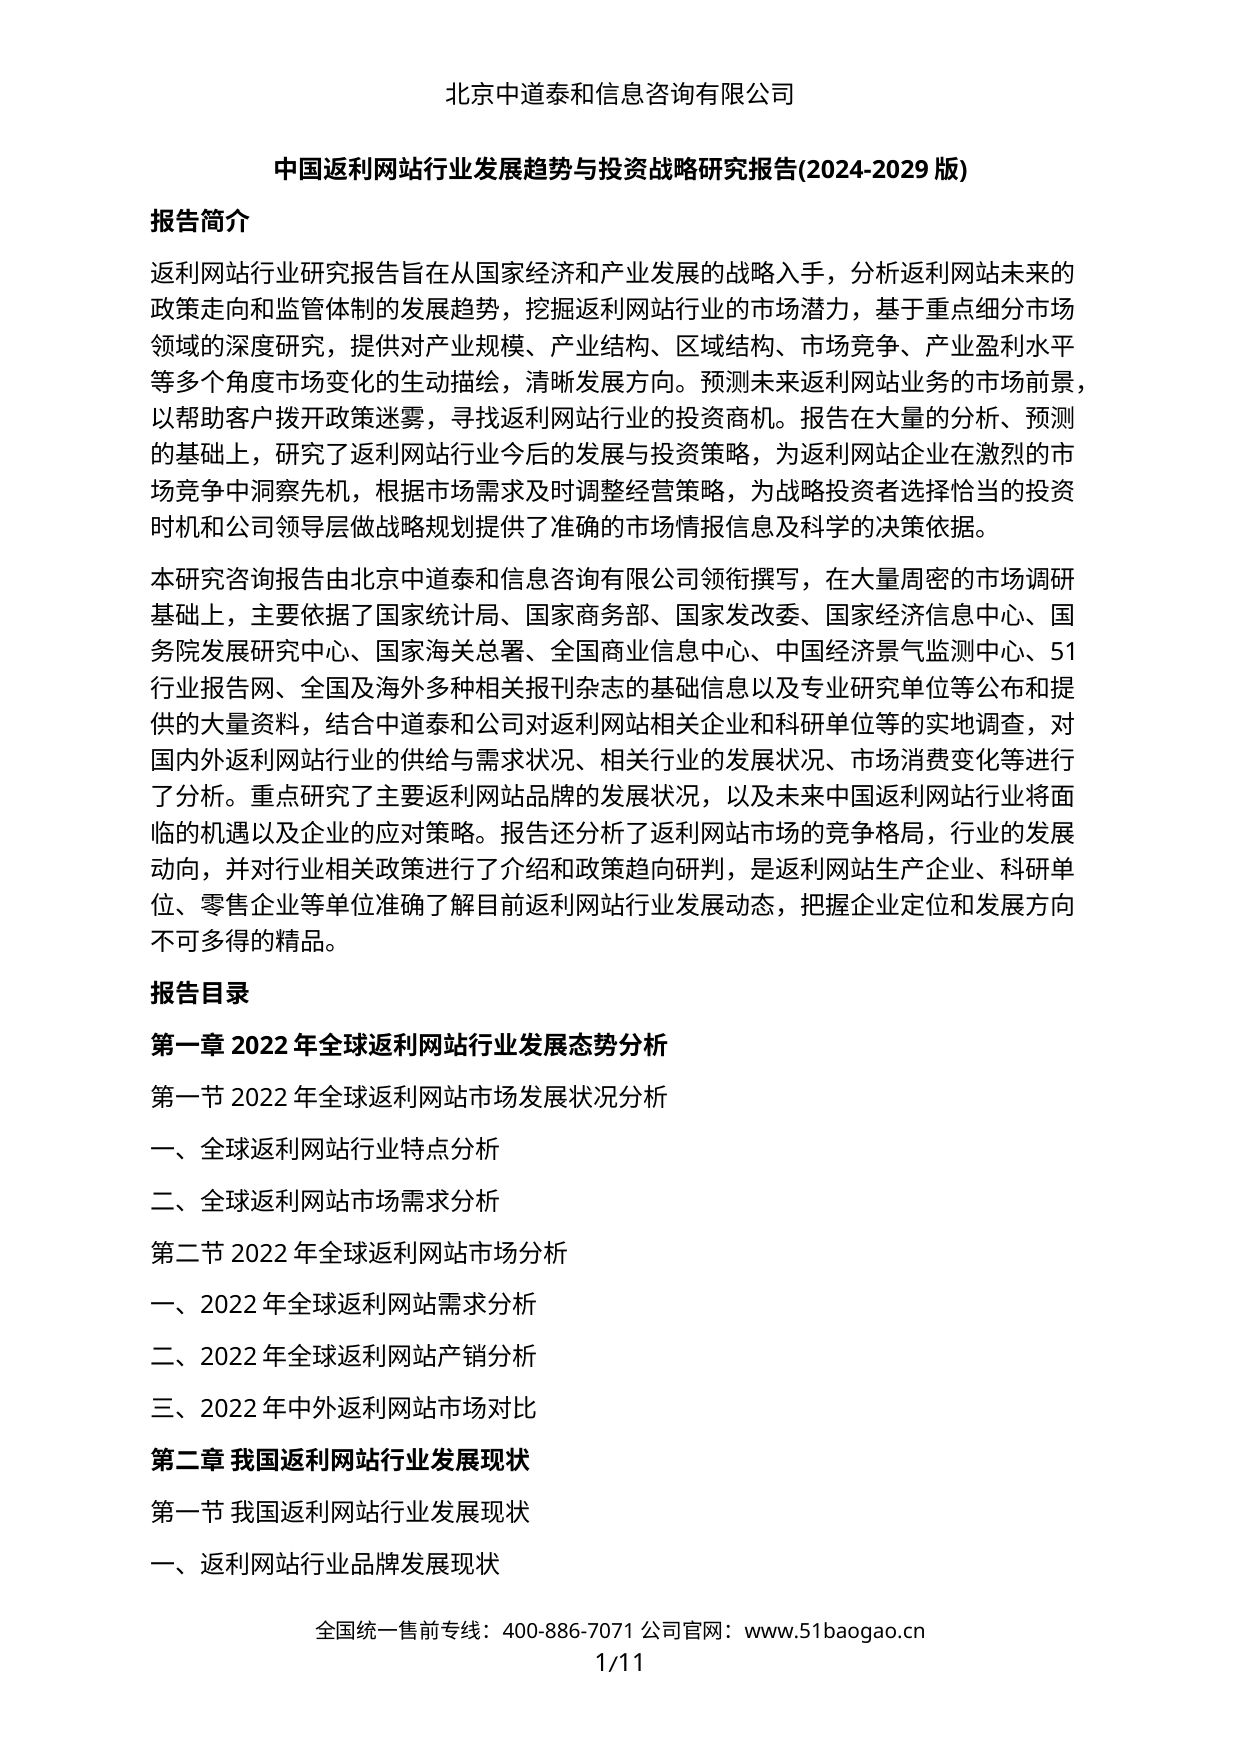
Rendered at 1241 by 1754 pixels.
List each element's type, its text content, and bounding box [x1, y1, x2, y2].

text 第一章 2022年全球返利网站行业发展态势分析 [150, 1026, 1090, 1062]
text 中国返利网站行业发展趋势与投资战略研究报告(2024-2029版) [150, 150, 1090, 186]
text 报告简介 [150, 202, 1090, 238]
text 一、全球返利网站行业特点分析 [150, 1129, 1090, 1166]
text 第一节 我国返利网站行业发展现状 [150, 1492, 1090, 1529]
text 本研究咨询报告由北京中道泰和信息咨询有限公司领衔撰写，在大量周密的市场调研基础上，主要依据了国家统计局、国家商务部、国家发改委、国家经济信息中心、国务院发展研究中心、国家海关总署、全国商业信息中心、中国经济景气监测中心、51行业报告网、全国及海外多种相关报刊杂志的基础信息以及专业研究单位等公布和提供的大量资料，结合中道泰和公司对返利网站相关企业和科研单位等的实地调查，对国内外返利网站行业的供给与需求状况、相关行业的发展状况、市场消费变化等进行了分析。重点研究了主要返利网站品牌的发展状况，以及未来中国返利网站行业将面临的机遇以及企业的应对策略。报告还分析了返利网站市场的竞争格局，行业的发展动向，并对行业相关政策进行了介绍和政策趋向研判，是返利网站生产企业、科研单位、零售企业等单位准确了解目前返利网站行业发展动态，把握企业定位和发展方向不可多得的精品。 [150, 559, 1090, 958]
text 第二章 我国返利网站行业发展现状 [150, 1441, 1090, 1477]
text 第二节 2022年全球返利网站市场分析 [150, 1233, 1090, 1269]
text 第一节 2022年全球返利网站市场发展状况分析 [150, 1077, 1090, 1114]
text 报告目录 [150, 974, 1090, 1010]
text 一、返利网站行业品牌发展现状 [150, 1544, 1090, 1581]
text 二、全球返利网站市场需求分析 [150, 1181, 1090, 1217]
text 二、2022年全球返利网站产销分析 [150, 1337, 1090, 1373]
text 三、2022年中外返利网站市场对比 [150, 1389, 1090, 1425]
text 返利网站行业研究报告旨在从国家经济和产业发展的战略入手，分析返利网站未来的政策走向和监管体制的发展趋势，挖掘返利网站行业的市场潜力，基于重点细分市场领域的深度研究，提供对产业规模、产业结构、区域结构、市场竞争、产业盈利水平等多个角度市场变化的生动描绘，清晰发展方向。预测未来返利网站业务的市场前景，以帮助客户拨开政策迷雾，寻找返利网站行业的投资商机。报告在大量的分析、预测的基础上，研究了返利网站行业今后的发展与投资策略，为返利网站企业在激烈的市场竞争中洞察先机，根据市场需求及时调整经营策略，为战略投资者选择恰当的投资时机和公司领导层做战略规划提供了准确的市场情报信息及科学的决策依据。 [150, 254, 1090, 544]
text 一、2022年全球返利网站需求分析 [150, 1285, 1090, 1321]
